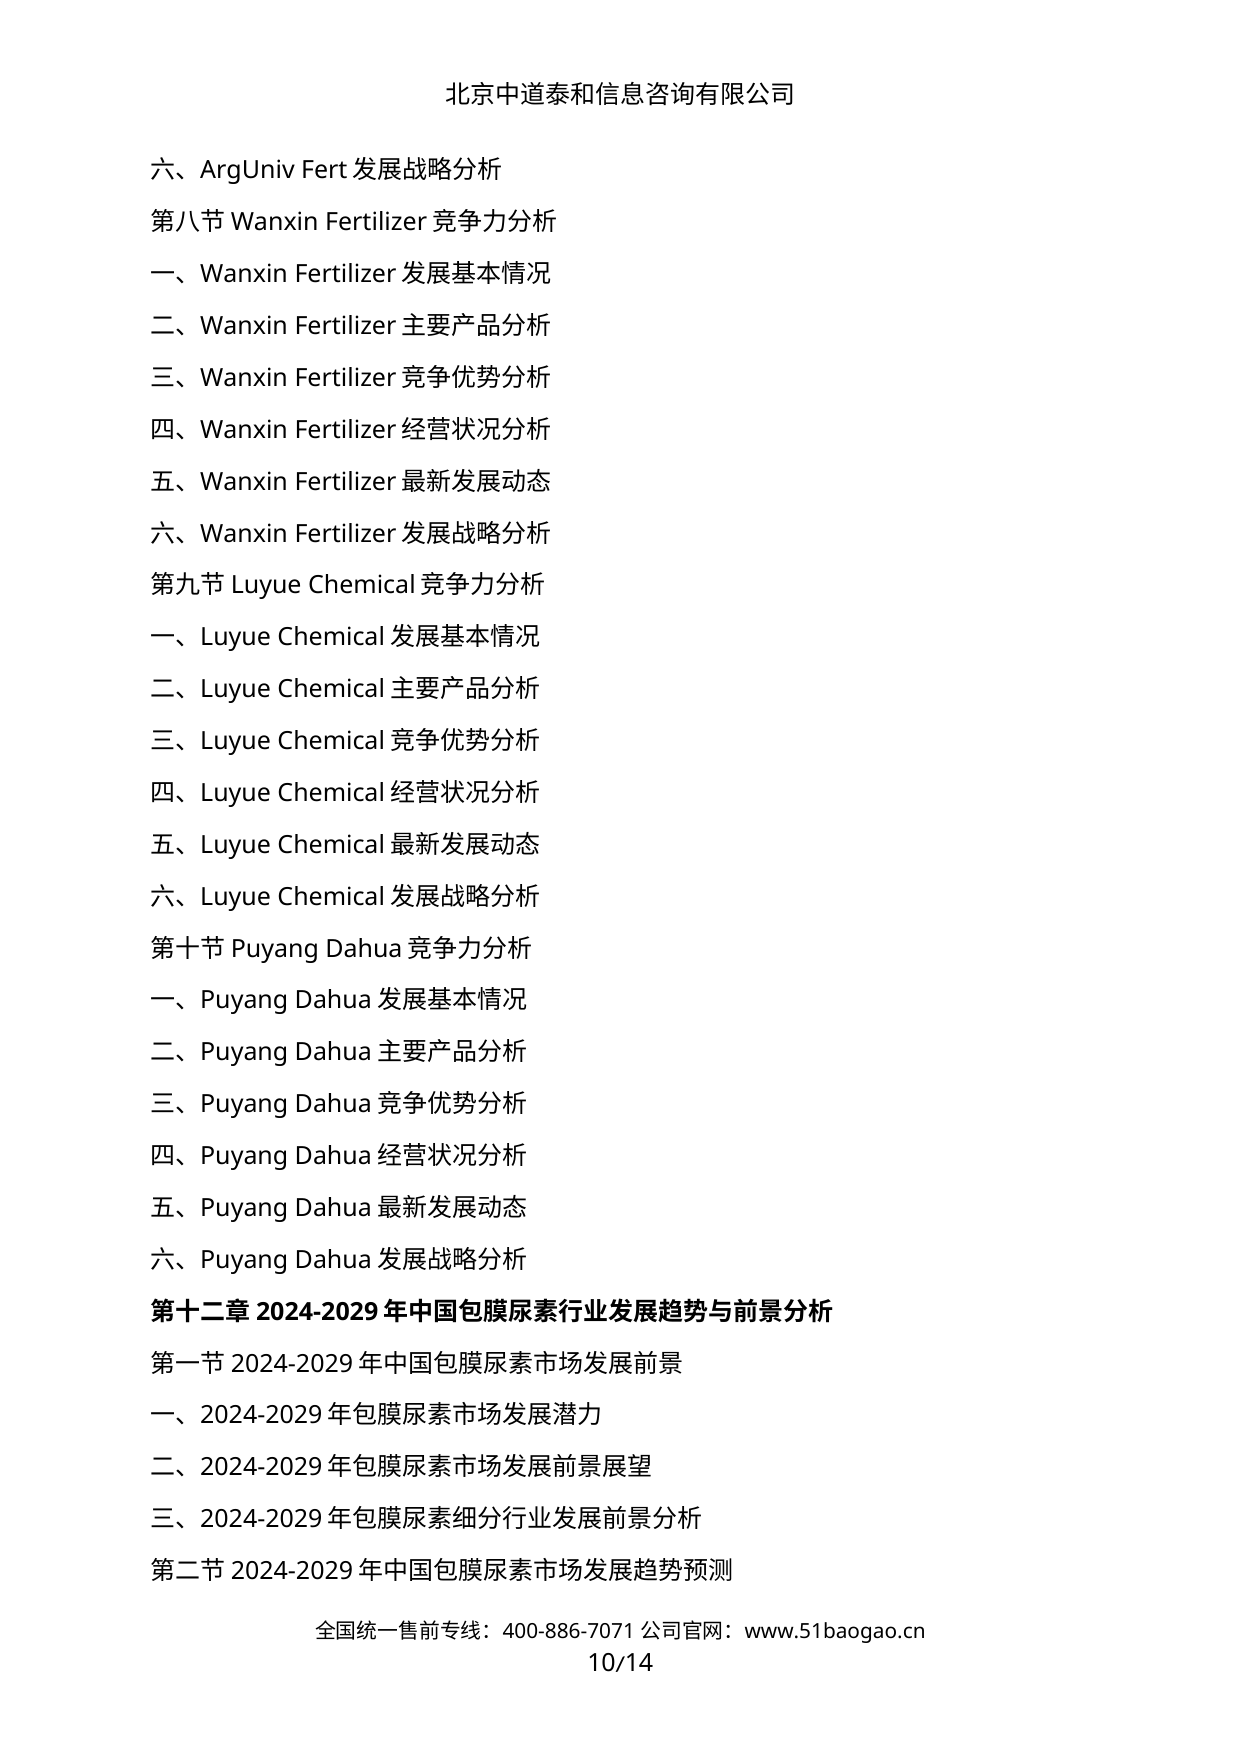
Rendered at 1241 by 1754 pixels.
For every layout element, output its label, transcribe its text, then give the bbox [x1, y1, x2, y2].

text 三、Puyang Dahua竞争优势分析 [150, 1084, 1090, 1120]
text 六、Puyang Dahua发展战略分析 [150, 1239, 1090, 1276]
text 第十二章 2024-2029年中国包膜尿素行业发展趋势与前景分析 [150, 1291, 1090, 1327]
text 第八节 Wanxin Fertilizer竞争力分析 [150, 202, 1090, 238]
text 一、Luyue Chemical发展基本情况 [150, 617, 1090, 653]
text 一、Puyang Dahua发展基本情况 [150, 980, 1090, 1016]
text 五、Puyang Dahua最新发展动态 [150, 1187, 1090, 1224]
text 六、ArgUniv Fert发展战略分析 [150, 150, 1090, 186]
text 三、Wanxin Fertilizer竞争优势分析 [150, 357, 1090, 394]
text 四、Wanxin Fertilizer经营状况分析 [150, 409, 1090, 446]
text 二、Wanxin Fertilizer主要产品分析 [150, 306, 1090, 342]
text 四、Puyang Dahua经营状况分析 [150, 1136, 1090, 1172]
text 第十节 Puyang Dahua竞争力分析 [150, 928, 1090, 964]
text 三、Luyue Chemical竞争优势分析 [150, 721, 1090, 757]
text 六、Luyue Chemical发展战略分析 [150, 876, 1090, 912]
text 第一节 2024-2029年中国包膜尿素市场发展前景 [150, 1343, 1090, 1379]
text 一、Wanxin Fertilizer发展基本情况 [150, 254, 1090, 290]
text 三、2024-2029年包膜尿素细分行业发展前景分析 [150, 1499, 1090, 1535]
text 二、2024-2029年包膜尿素市场发展前景展望 [150, 1447, 1090, 1483]
text 二、Luyue Chemical主要产品分析 [150, 669, 1090, 705]
text 五、Wanxin Fertilizer最新发展动态 [150, 461, 1090, 497]
text 五、Luyue Chemical最新发展动态 [150, 824, 1090, 861]
text 一、2024-2029年包膜尿素市场发展潜力 [150, 1395, 1090, 1431]
text 四、Luyue Chemical经营状况分析 [150, 772, 1090, 809]
text 第二节 2024-2029年中国包膜尿素市场发展趋势预测 [150, 1551, 1090, 1587]
text 六、Wanxin Fertilizer发展战略分析 [150, 513, 1090, 549]
text 二、Puyang Dahua主要产品分析 [150, 1032, 1090, 1068]
text 第九节 Luyue Chemical竞争力分析 [150, 565, 1090, 601]
